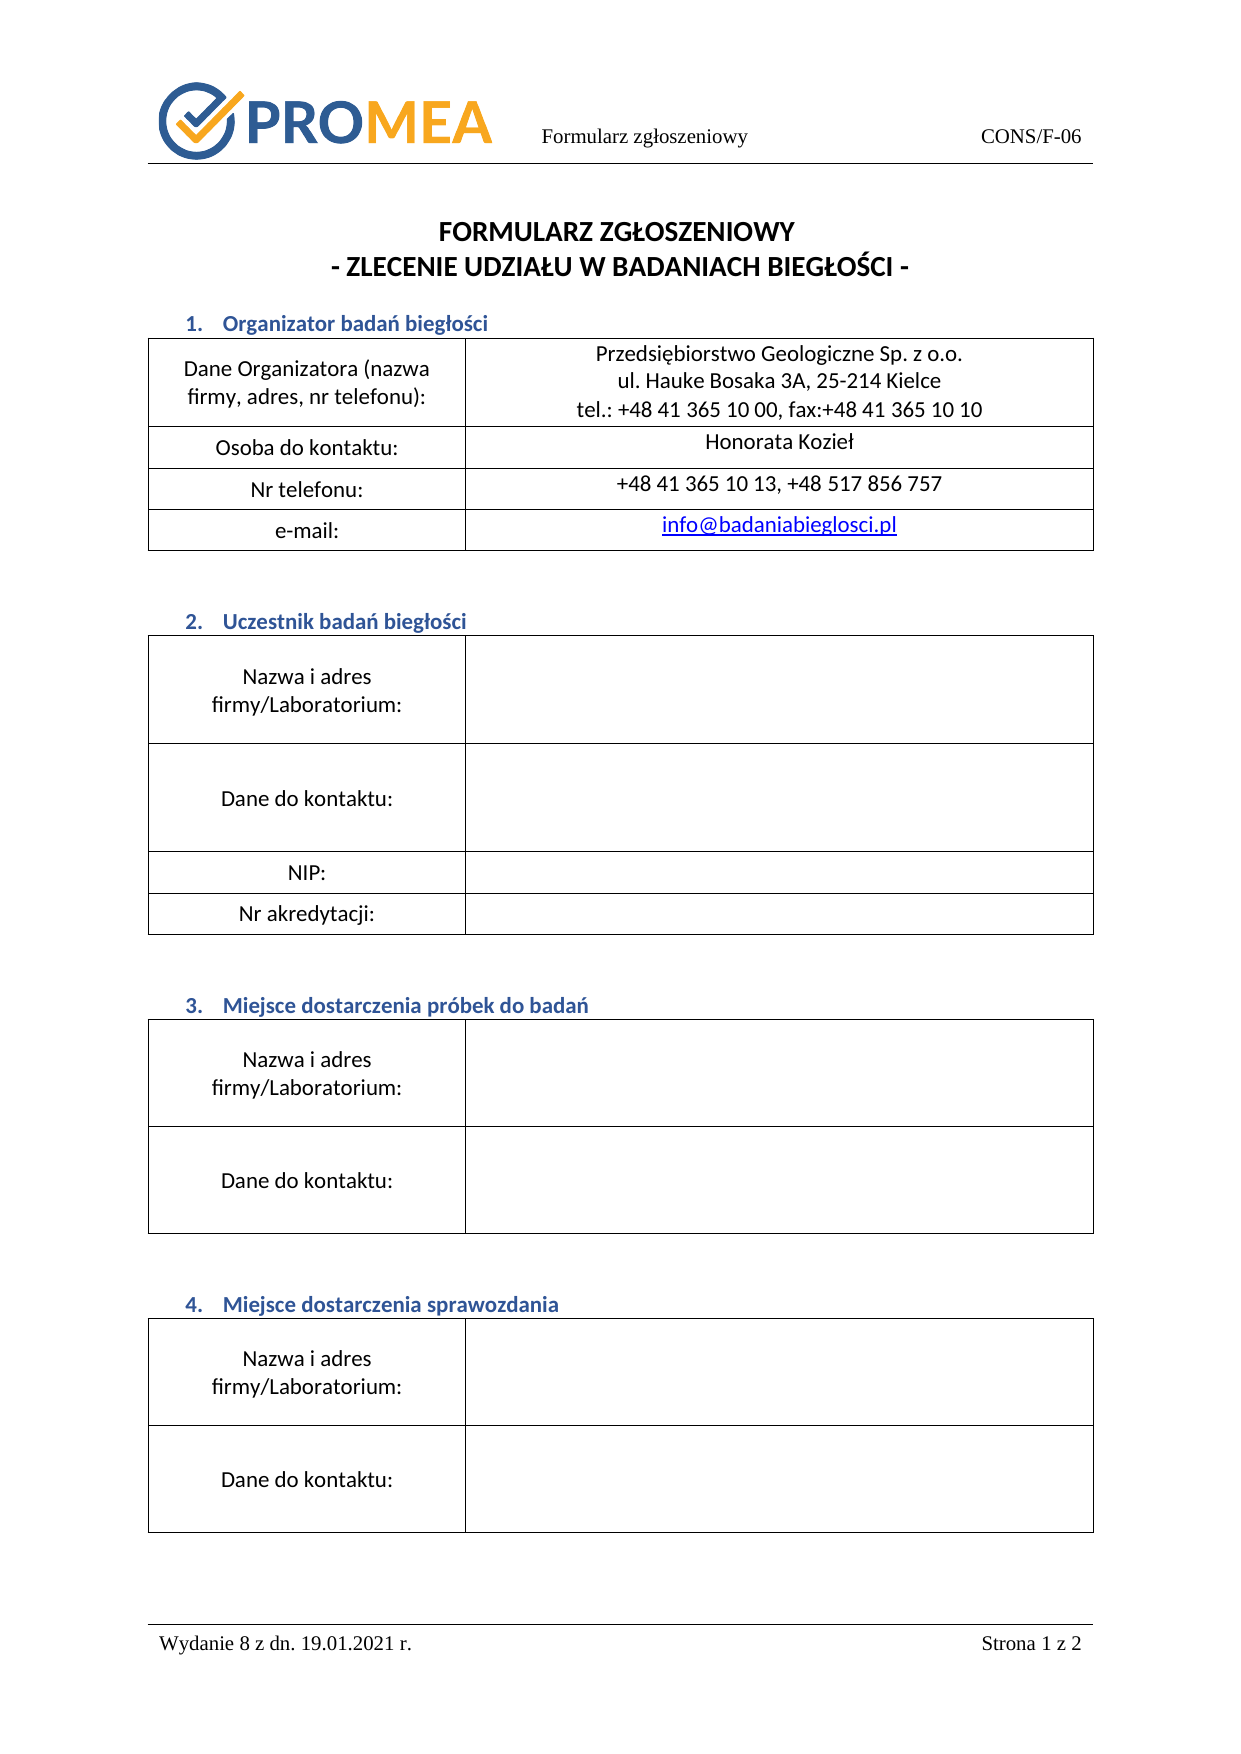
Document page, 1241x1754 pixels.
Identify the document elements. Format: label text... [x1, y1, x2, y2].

table_cell e-mail: [149, 510, 465, 550]
table_cell [466, 1127, 1093, 1233]
table_cell Nr akredytacji: [149, 894, 465, 934]
table_header [466, 636, 1093, 743]
table_cell Dane do kontaktu: [149, 1127, 465, 1233]
table_cell Nr telefonu: [149, 469, 465, 509]
table_cell Osoba do kontaktu: [149, 427, 465, 468]
list Organizator badań biegłości [185, 309, 1093, 338]
table_header [466, 1319, 1093, 1425]
text FORMULARZ ZGŁOSZENIOWY - ZLECENIE UDZIAŁU W BADANIACH BIEGŁOŚCI - [148, 213, 1093, 284]
table_header Dane Organizatora (nazwa firmy, adres, nr telefonu): [149, 339, 465, 426]
table_cell [466, 744, 1093, 851]
table_cell NIP: [149, 852, 465, 892]
table_header Przedsiębiorstwo Geologiczne Sp. z o.o. ul. Hauke Bosaka 3A, 25-214 Kielce tel.: +48 41 365 10 00, fax:+48 41 365 10 10 [466, 339, 1093, 426]
list Miejsce dostarczenia próbek do badań [185, 991, 1093, 1019]
table_cell +48 41 365 10 13, +48 517 856 757 [466, 469, 1093, 509]
list Miejsce dostarczenia sprawozdania [185, 1290, 1093, 1318]
table_cell [466, 852, 1093, 892]
table_cell Honorata Kozieł [466, 427, 1093, 468]
list Uczestnik badań biegłości [185, 607, 1093, 635]
picture [158, 82, 493, 160]
table_cell [466, 894, 1093, 934]
table_cell info@badaniabieglosci.pl [466, 510, 1093, 550]
table_header [466, 1020, 1093, 1126]
table_cell [466, 1426, 1093, 1532]
table_header Nazwa i adres firmy/Laboratorium: [149, 1020, 465, 1126]
table_header Nazwa i adres firmy/Laboratorium: [149, 636, 465, 743]
table_header Nazwa i adres firmy/Laboratorium: [149, 1319, 465, 1425]
table_cell Dane do kontaktu: [149, 1426, 465, 1532]
table_cell Dane do kontaktu: [149, 744, 465, 851]
